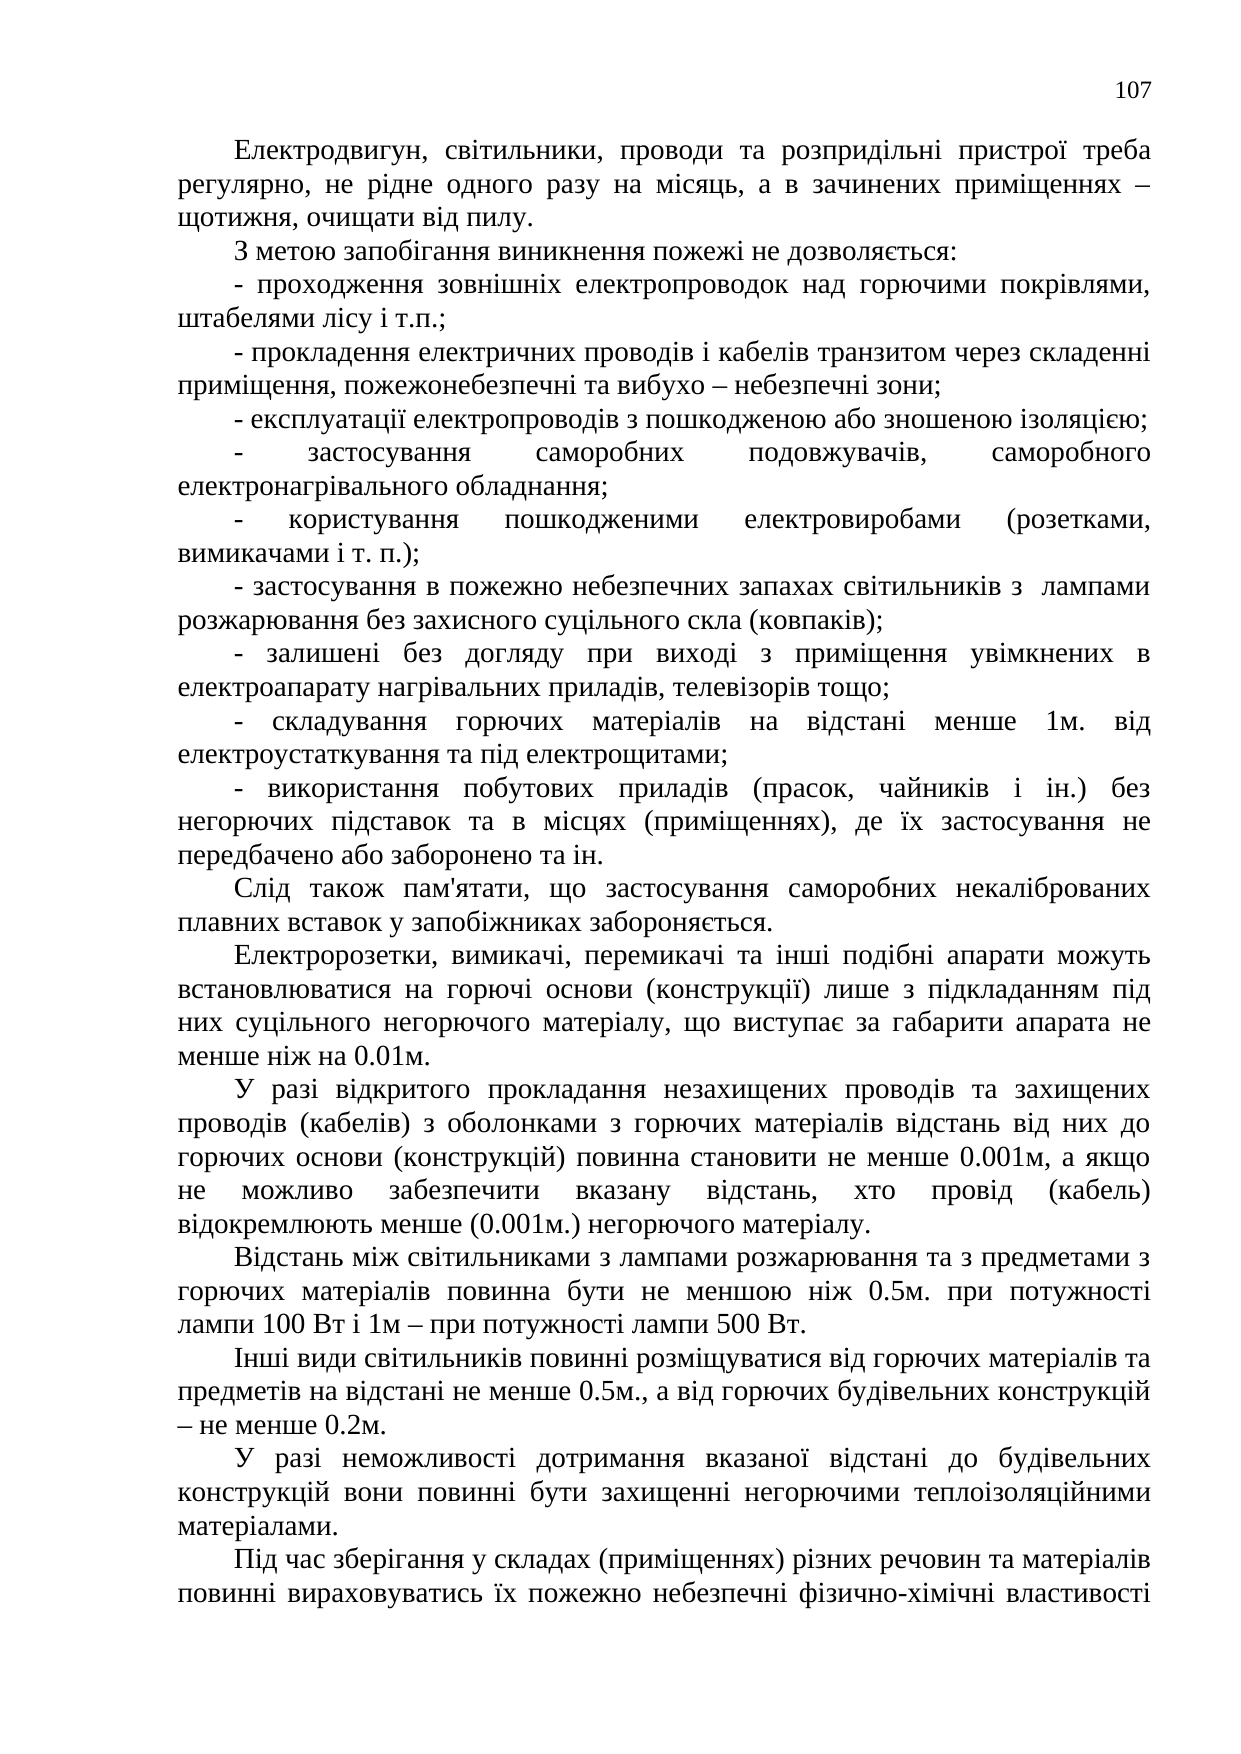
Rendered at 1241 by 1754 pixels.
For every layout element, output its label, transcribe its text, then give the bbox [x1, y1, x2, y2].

text - проходження зовнішніх електропроводок над горючими покрівлями, штабелями лісу і т.п.; [177, 267, 1152, 334]
text Інші види світильників повинні розміщуватися від горючих матеріалів та предметів на відстані не менше 0.5м., а від горючих будівельних конструкцій – не менше 0.2м. [177, 1340, 1152, 1441]
text Слід також пам'ятати, що застосування саморобних некаліброваних плавних вставок у запобіжниках забороняється. [177, 870, 1152, 937]
text - застосування саморобних подовжувачів, саморобного електронагрівального обладнання; [177, 434, 1152, 501]
text - користування пошкодженими електровиробами (розетками, вимикачами і т. п.); [177, 501, 1152, 568]
text Відстань між світильниками з лампами розжарювання та з предметами з горючих матеріалів повинна бути не меншою ніж 0.5м. при потужності лампи 100 Вт і 1м – при потужності лампи 500 Вт. [177, 1239, 1152, 1340]
text - використання побутових приладів (прасок, чайників і ін.) без негорючих підставок та в місцях (приміщеннях), де їх застосування не передбачено або заборонено та ін. [177, 770, 1152, 870]
text З метою запобігання виникнення пожежі не дозволяється: [177, 233, 1152, 267]
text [177, 1541, 1152, 1608]
text - експлуатації електропроводів з пошкодженою або зношеною ізоляцією; [177, 401, 1152, 434]
text Електророзетки, вимикачі, перемикачі та інші подібні апарати можуть встановлюватися на горючі основи (конструкції) лише з підкладанням під них суцільного негорючого матеріалу, що виступає за габарити апарата не менше ніж на 0.01м. [177, 937, 1152, 1072]
text - прокладення електричних проводів і кабелів транзитом через складенні приміщення, пожежонебезпечні та вибухо – небезпечні зони; [177, 334, 1152, 401]
text - застосування в пожежно небезпечних запахах світильників з лампами розжарювання без захисного суцільного скла (ковпаків); [177, 568, 1152, 636]
text У разі відкритого прокладання незахищених проводів та захищених проводів (кабелів) з оболонками з горючих матеріалів відстань від них до горючих основи (конструкцій) повинна становити не менше 0.001м, а якщо не можливо забезпечити вказану відстань, хто провід (кабель) відокремлюють менше (0.001м.) негорючого матеріалу. [177, 1072, 1152, 1239]
text - складування горючих матеріалів на відстані менше 1м. від електроустаткування та під електрощитами; [177, 703, 1152, 770]
text Електродвигун, світильники, проводи та розпридільні пристрої треба регулярно, не рідне одного разу на місяць, а в зачинених приміщеннях – щотижня, очищати від пилу. [177, 132, 1152, 233]
text - залишені без догляду при виході з приміщення увімкнених в електроапарату нагрівальних приладів, телевізорів тощо; [177, 636, 1152, 703]
text У разі неможливості дотримання вказаної відстані до будівельних конструкцій вони повинні бути захищенні негорючими теплоізоляційними матеріалами. [177, 1441, 1152, 1541]
